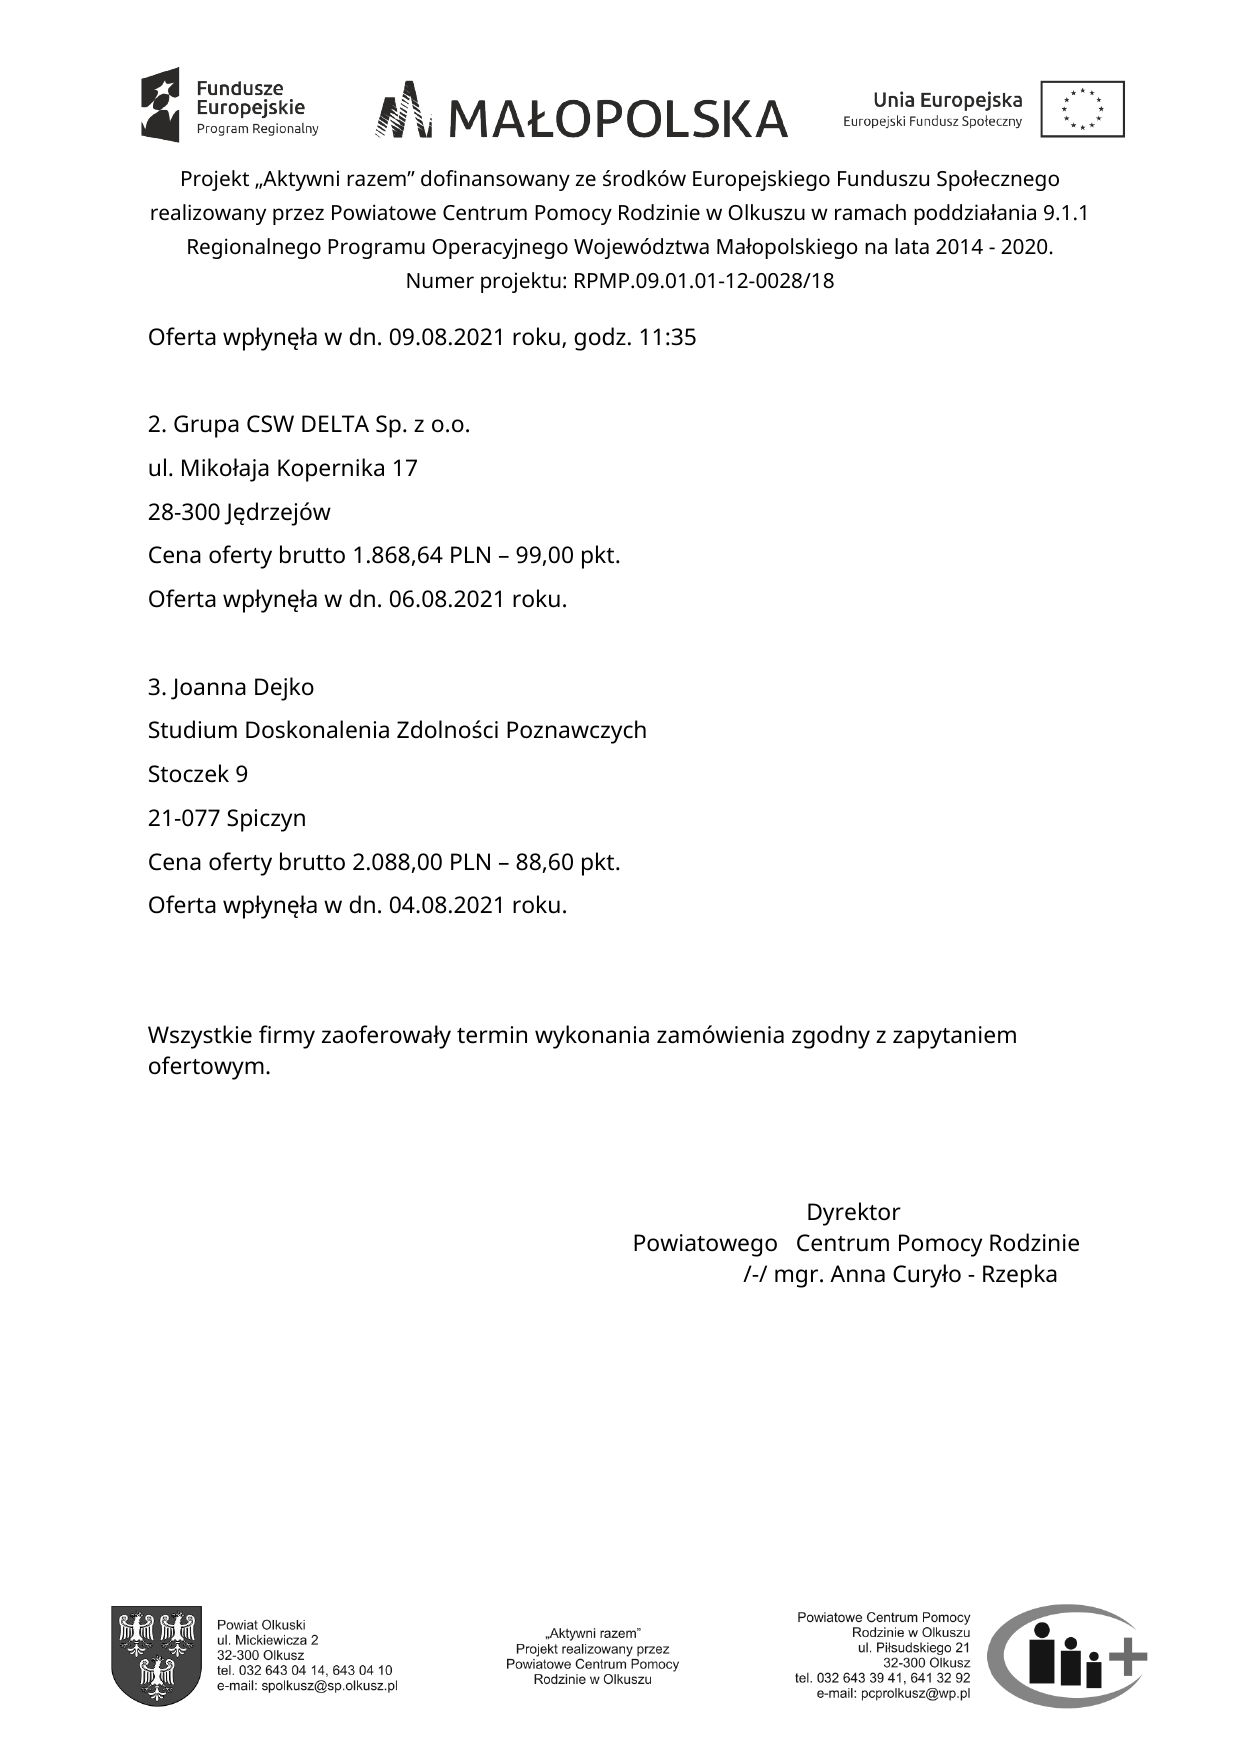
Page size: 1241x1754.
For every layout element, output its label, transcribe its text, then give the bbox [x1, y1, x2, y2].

text Oferta wpłynęła w dn. 09.08.2021 roku, godz. 11:35 [148, 321, 1093, 352]
text /-/ mgr. Anna Curyło - Rzepka [709, 1258, 1093, 1289]
text 2. Grupa CSW DELTA Sp. z o.o. [148, 408, 1093, 439]
text 28-300 Jędrzejów [148, 496, 1093, 527]
text ul. Mikołaja Kopernika 17 [148, 452, 1093, 483]
text 3. Joanna Dejko [148, 671, 1093, 702]
text Wszystkie firmy zaoferowały termin wykonania zamówienia zgodny z zapytaniem ofertowym. [148, 1018, 1093, 1081]
text Stoczek 9 [148, 758, 1093, 789]
text Studium Doskonalenia Zdolności Poznawczych [148, 714, 1093, 746]
text Cena oferty brutto 2.088,00 PLN – 88,60 pkt. [148, 846, 1093, 877]
text Cena oferty brutto 1.868,64 PLN – 99,00 pkt. [148, 539, 1093, 571]
picture [100, 1593, 1159, 1717]
text Oferta wpłynęła w dn. 04.08.2021 roku. [148, 889, 1093, 921]
text Oferta wpłynęła w dn. 06.08.2021 roku. [148, 583, 1093, 614]
picture [130, 65, 1136, 144]
text Dyrektor Powiatowego Centrum Pomocy Rodzinie [620, 1196, 1093, 1258]
text 21-077 Spiczyn [148, 802, 1093, 833]
